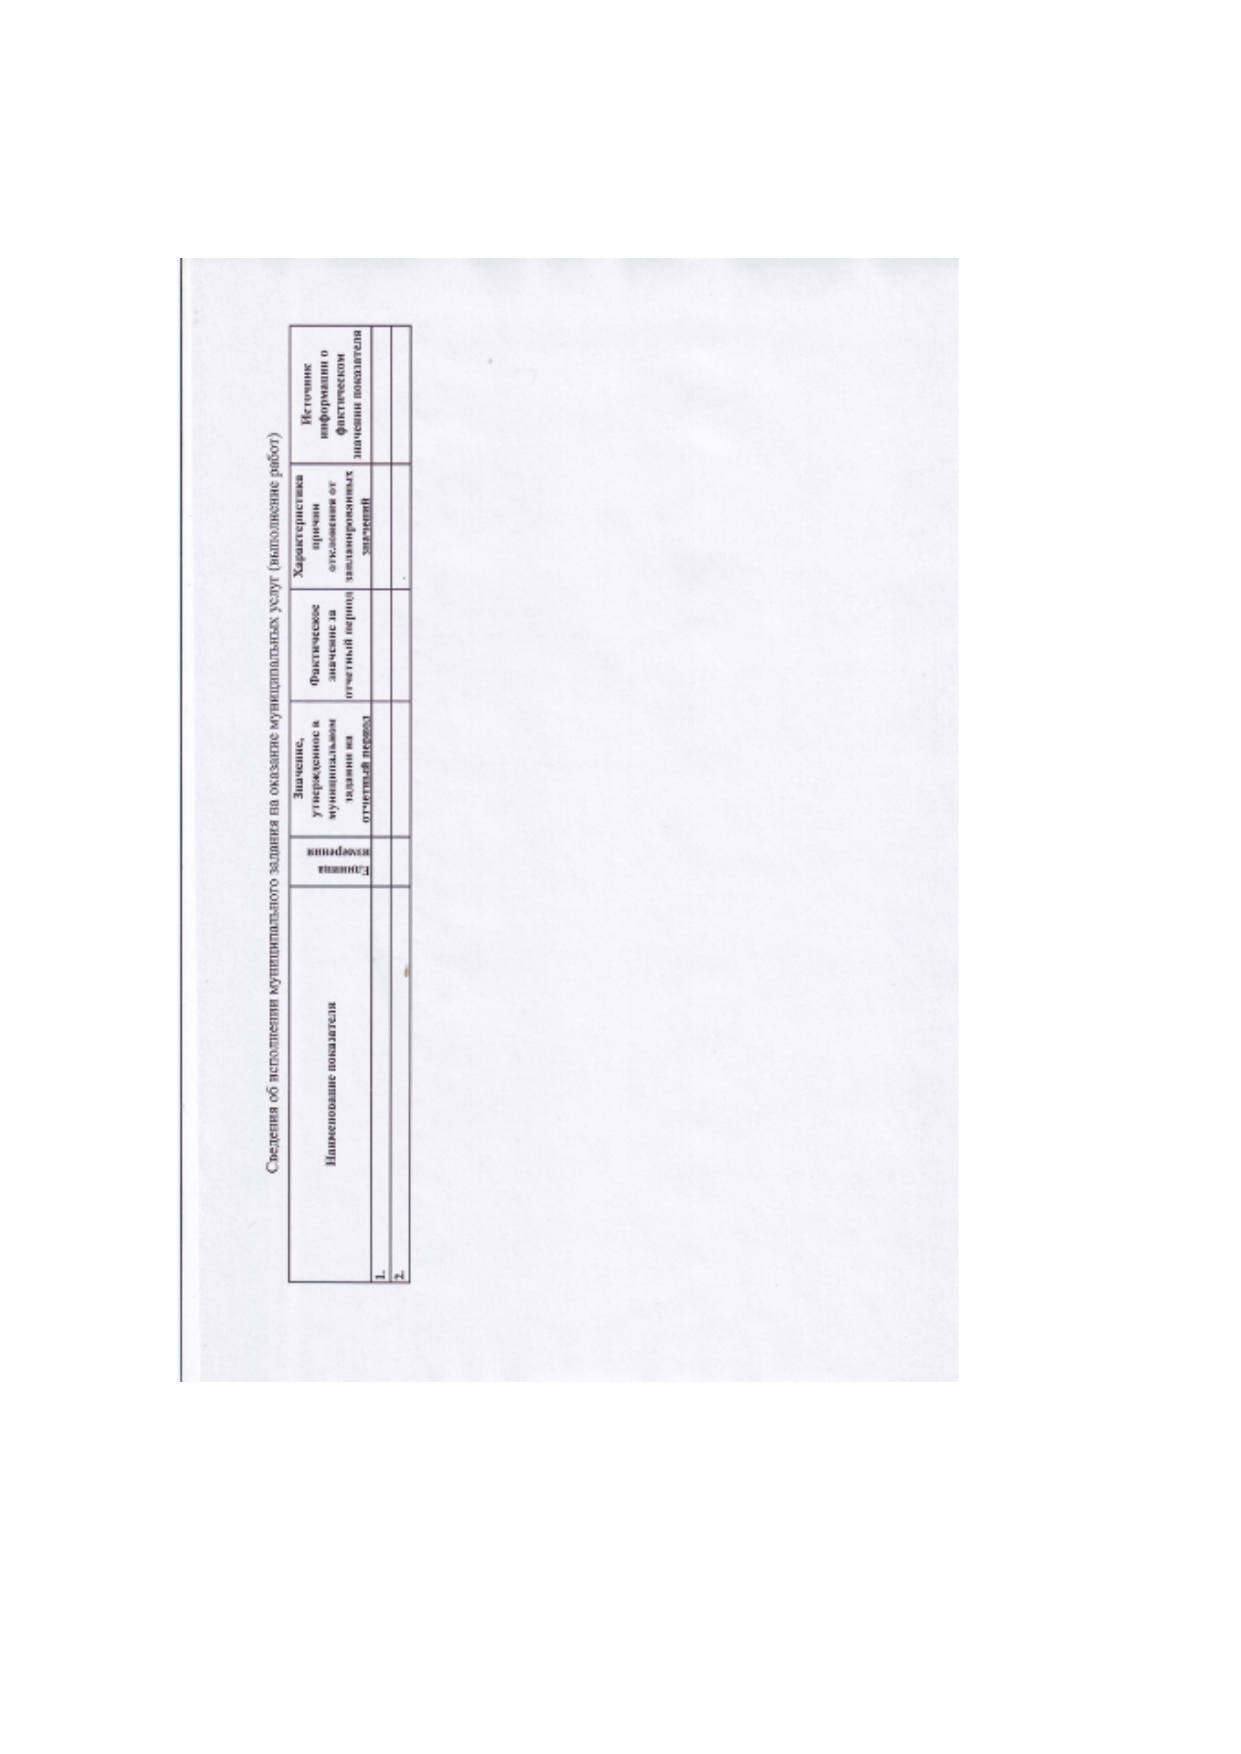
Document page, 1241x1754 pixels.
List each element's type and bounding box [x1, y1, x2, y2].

picture [177, 258, 959, 1382]
